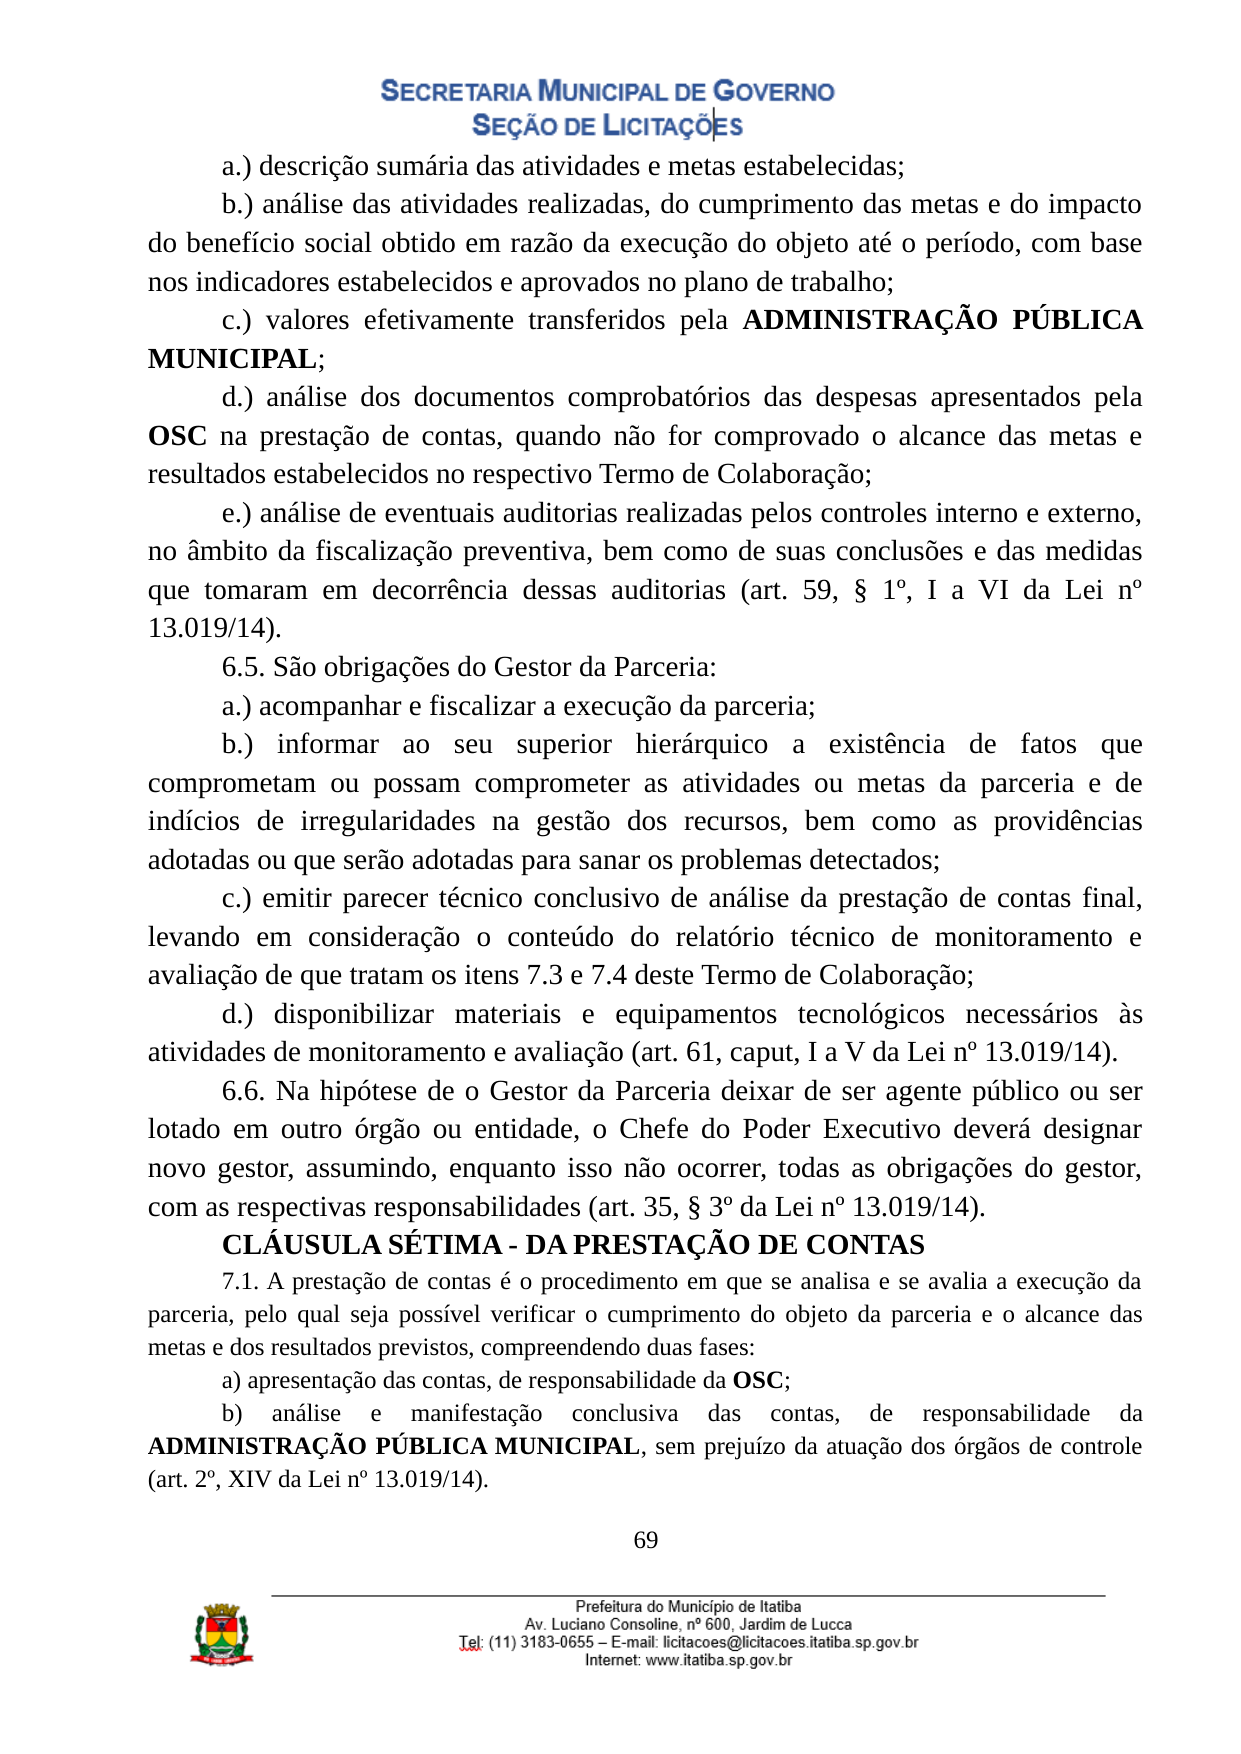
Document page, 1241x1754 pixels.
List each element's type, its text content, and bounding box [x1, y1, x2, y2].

text d.) disponibilizar materiais e equipamentos tecnológicos necessários às atividades de monitoramento e avaliação (art. 61, caput, I a V da Lei nº 13.019/14). [148, 996, 1144, 1068]
text 7.1. A prestação de contas é o procedimento em que se analisa e se avalia a execução da parceria, pelo qual seja possível verificar o cumprimento do objeto da parceria e o alcance das metas e dos resultados previstos, compreendendo duas fases: [148, 1266, 1144, 1361]
text 6.5. São obrigações do Gestor da Parceria: [148, 649, 1144, 683]
text d.) análise dos documentos comprobatórios das despesas apresentados pela OSC na prestação de contas, quando não for comprovado o alcance das metas e resultados estabelecidos no respectivo Termo de Colaboração; [148, 379, 1144, 490]
text b.) análise das atividades realizadas, do cumprimento das metas e do impacto do benefício social obtido em razão da execução do objeto até o período, com base nos indicadores estabelecidos e aprovados no plano de trabalho; [148, 187, 1144, 297]
text a.) acompanhar e fiscalizar a execução da parceria; [148, 688, 1144, 721]
text c.) emitir parecer técnico conclusivo de análise da prestação de contas final, levando em consideração o conteúdo do relatório técnico de monitoramento e avaliação de que tratam os itens 7.3 e 7.4 deste Termo de Colaboração; [148, 880, 1144, 991]
text 6.6. Na hipótese de o Gestor da Parceria deixar de ser agente público ou ser lotado em outro órgão ou entidade, o Chefe do Poder Executivo deverá designar novo gestor, assumindo, enquanto isso não ocorrer, todas as obrigações do gestor, com as respectivas responsabilidades (art. 35, § 3º da Lei nº 13.019/14). [148, 1073, 1144, 1222]
picture [148, 59, 1034, 148]
picture [151, 1554, 1141, 1695]
text b.) informar ao seu superior hierárquico a existência de fatos que comprometam ou possam comprometer as atividades ou metas da parceria e de indícios de irregularidades na gestão dos recursos, bem como as providências adotadas ou que serão adotadas para sanar os problemas detectados; [148, 726, 1144, 875]
text a.) descrição sumária das atividades e metas estabelecidas; [148, 148, 1144, 182]
text a) apresentação das contas, de responsabilidade da OSC; [148, 1365, 1144, 1394]
text e.) análise de eventuais auditorias realizadas pelos controles interno e externo, no âmbito da fiscalização preventiva, bem como de suas conclusões e das medidas que tomaram em decorrência dessas auditorias (art. 59, § 1º, I a VI da Lei nº 13.019/14). [148, 495, 1144, 644]
text b) análise e manifestação conclusiva das contas, de responsabilidade da ADMINISTRAÇÃO PÚBLICA MUNICIPAL, sem prejuízo da atuação dos órgãos de controle (art. 2º, XIV da Lei nº 13.019/14). [148, 1398, 1144, 1493]
text c.) valores efetivamente transferidos pela ADMINISTRAÇÃO PÚBLICA MUNICIPAL; [148, 302, 1144, 374]
text CLÁUSULA SÉTIMA - DA PRESTAÇÃO DE CONTAS [148, 1227, 1144, 1261]
